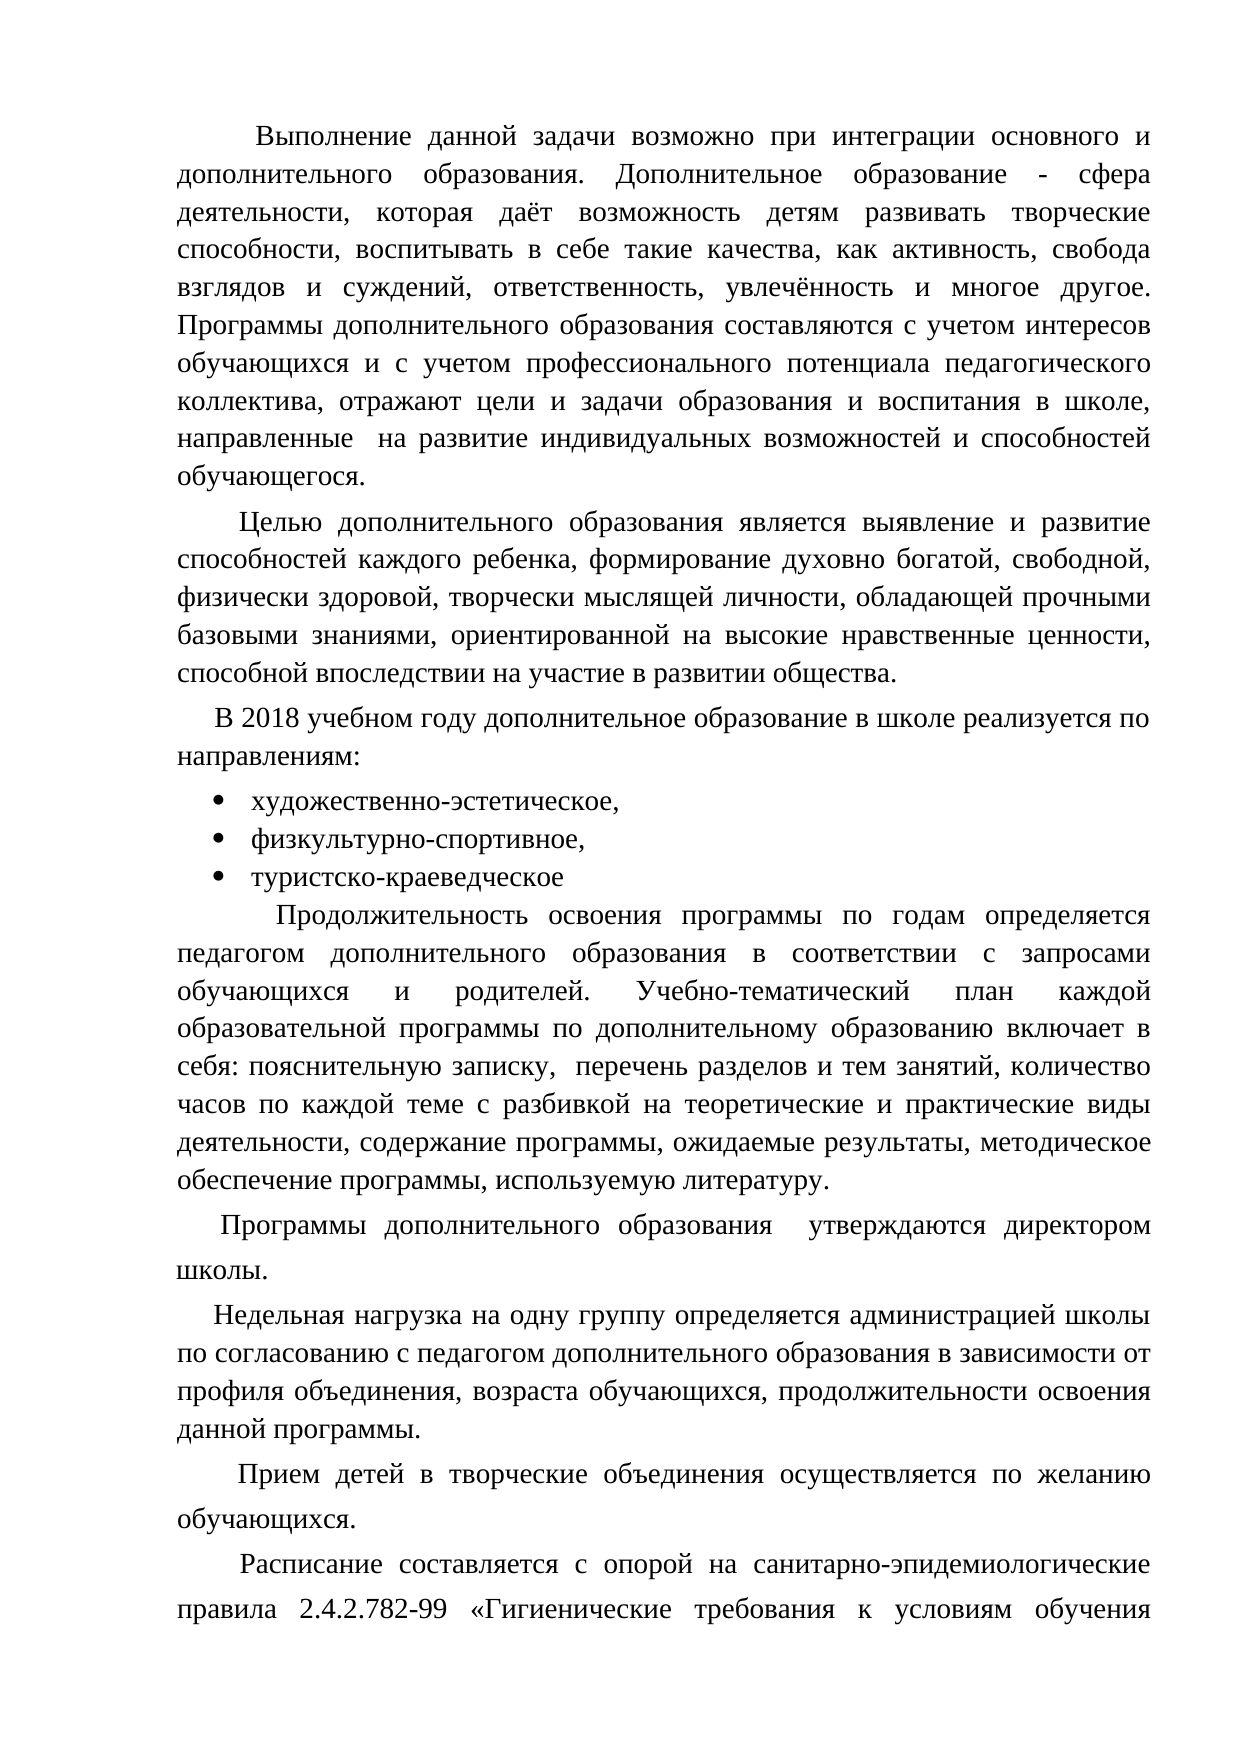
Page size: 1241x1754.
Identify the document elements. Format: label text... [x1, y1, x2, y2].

list физкультурно-спортивное, [213, 821, 1151, 855]
list художественно-эстетическое, [213, 783, 1151, 817]
text Продолжительность освоения программы по годам определяется педагогом дополнительного образования в соответствии с запросами обучающихся и родителей. Учебно-тематический план каждой образовательной программы по дополнительному образованию включает в себя: пояснительную записку, перечень разделов и тем занятий, количество часов по каждой теме с разбивкой на теоретические и практические виды деятельности, содержание программы, ожидаемые результаты, методическое обеспечение программы, используемую литературу. [176, 897, 1152, 1195]
text Программы дополнительного образования утверждаются директором школы. [176, 1207, 1152, 1286]
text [176, 1546, 1152, 1625]
list туристско-краеведческое [213, 859, 1151, 893]
text Прием детей в творческие объединения осуществляется по желанию обучающихся. [176, 1456, 1152, 1535]
text Целью дополнительного образования является выявление и развитие способностей каждого ребенка, формирование духовно богатой, свободной, физически здоровой, творчески мыслящей личности, обладающей прочными базовыми знаниями, ориентированной на высокие нравственные ценности, способной впоследствии на участие в развитии общества. [176, 504, 1152, 688]
text В 2018 учебном году дополнительное образование в школе реализуется по направлениям: [176, 700, 1152, 772]
text Выполнение данной задачи возможно при интеграции основного и дополнительного образования. Дополнительное образование - сфера деятельности, которая даёт возможность детям развивать творческие способности, воспитывать в себе такие качества, как активность, свобода взглядов и суждений, ответственность, увлечённость и многое другое. Программы дополнительного образования составляются с учетом интересов обучающихся и с учетом профессионального потенциала педагогического коллектива, отражают цели и задачи образования и воспитания в школе, направленные на развитие индивидуальных возможностей и способностей обучающегося. [176, 118, 1152, 492]
text Недельная нагрузка на одну группу определяется администрацией школы по согласованию с педагогом дополнительного образования в зависимости от профиля объединения, возраста обучающихся, продолжительности освоения данной программы. [176, 1297, 1152, 1444]
